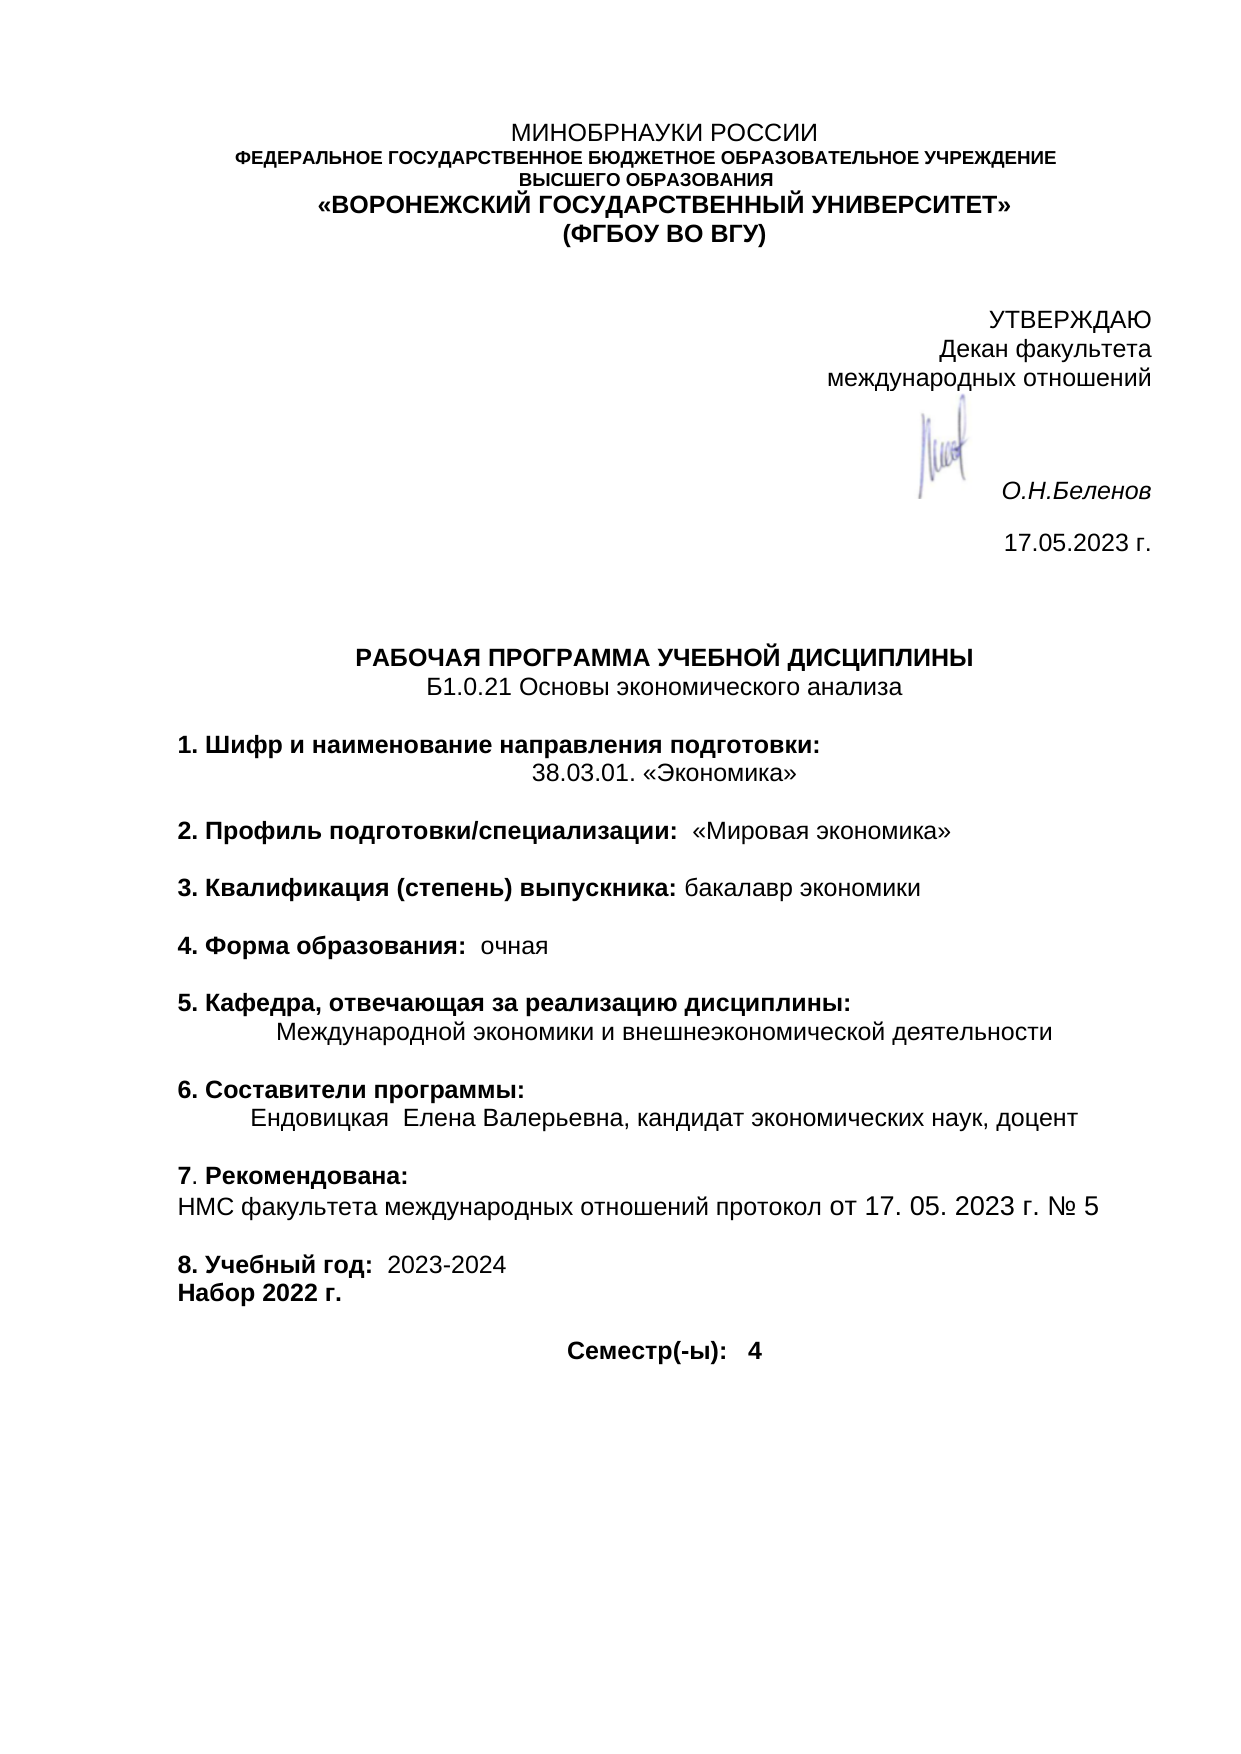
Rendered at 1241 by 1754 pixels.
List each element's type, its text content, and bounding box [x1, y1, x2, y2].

text О.Н.Беленов [177, 391, 1152, 504]
text Семестр(-ы): 4 [177, 1336, 1152, 1364]
picture [876, 391, 1002, 499]
text международных отношений [177, 362, 1152, 391]
text 4. Форма образования: очная [177, 931, 1152, 959]
text 2. Профиль подготовки/специализации: «Мировая экономика» [177, 816, 1152, 844]
text 3. Квалификация (степень) выпускника: бакалавр экономики [177, 873, 1152, 902]
text МИНОБРНАУКИ РОССИИ [177, 118, 1152, 147]
text Набор 2022 г. [177, 1278, 1152, 1307]
text 7. Рекомендована: [177, 1161, 1152, 1189]
text НМС факультета международных отношений протокол от 17. 05. 2023 г. № 5 [177, 1189, 1152, 1221]
text 5. Кафедра, отвечающая за реализацию дисциплины: [177, 988, 1152, 1017]
text УТВЕРЖДАЮ [177, 305, 1152, 334]
text ФЕДЕРАЛЬНОЕ ГОСУДАРСТВЕННОЕ БЮДЖЕТНОЕ ОБРАЗОВАТЕЛЬНОЕ УЧРЕЖДЕНИЕ [121, 147, 1171, 168]
text 38.03.01. «Экономика» [177, 758, 1152, 787]
text 1. Шифр и наименование направления подготовки: [177, 729, 1152, 758]
text 6. Составители программы: [177, 1074, 1152, 1103]
text Б1.0.21 Основы экономического анализа [177, 672, 1152, 701]
text Декан факультета [177, 334, 1152, 362]
text 17.05.2023 г. [177, 528, 1152, 557]
text Международной экономики и внешнеэкономической деятельности [177, 1017, 1152, 1046]
text ВЫСШЕГО ОБРАЗОВАНИЯ [121, 168, 1171, 190]
text (ФГБОУ ВО ВГУ) [177, 219, 1152, 247]
text «ВОРОНЕЖСКИЙ ГОСУДАРСТВЕННЫЙ УНИВЕРСИТЕТ» [177, 190, 1152, 219]
text Ендовицкая Елена Валерьевна, кандидат экономических наук, доцент [177, 1103, 1152, 1132]
text РАБОЧАЯ ПРОГРАММА УЧЕБНОЙ ДИСЦИПЛИНЫ [177, 643, 1152, 672]
text 8. Учебный год: 2023-2024 [177, 1249, 1152, 1278]
